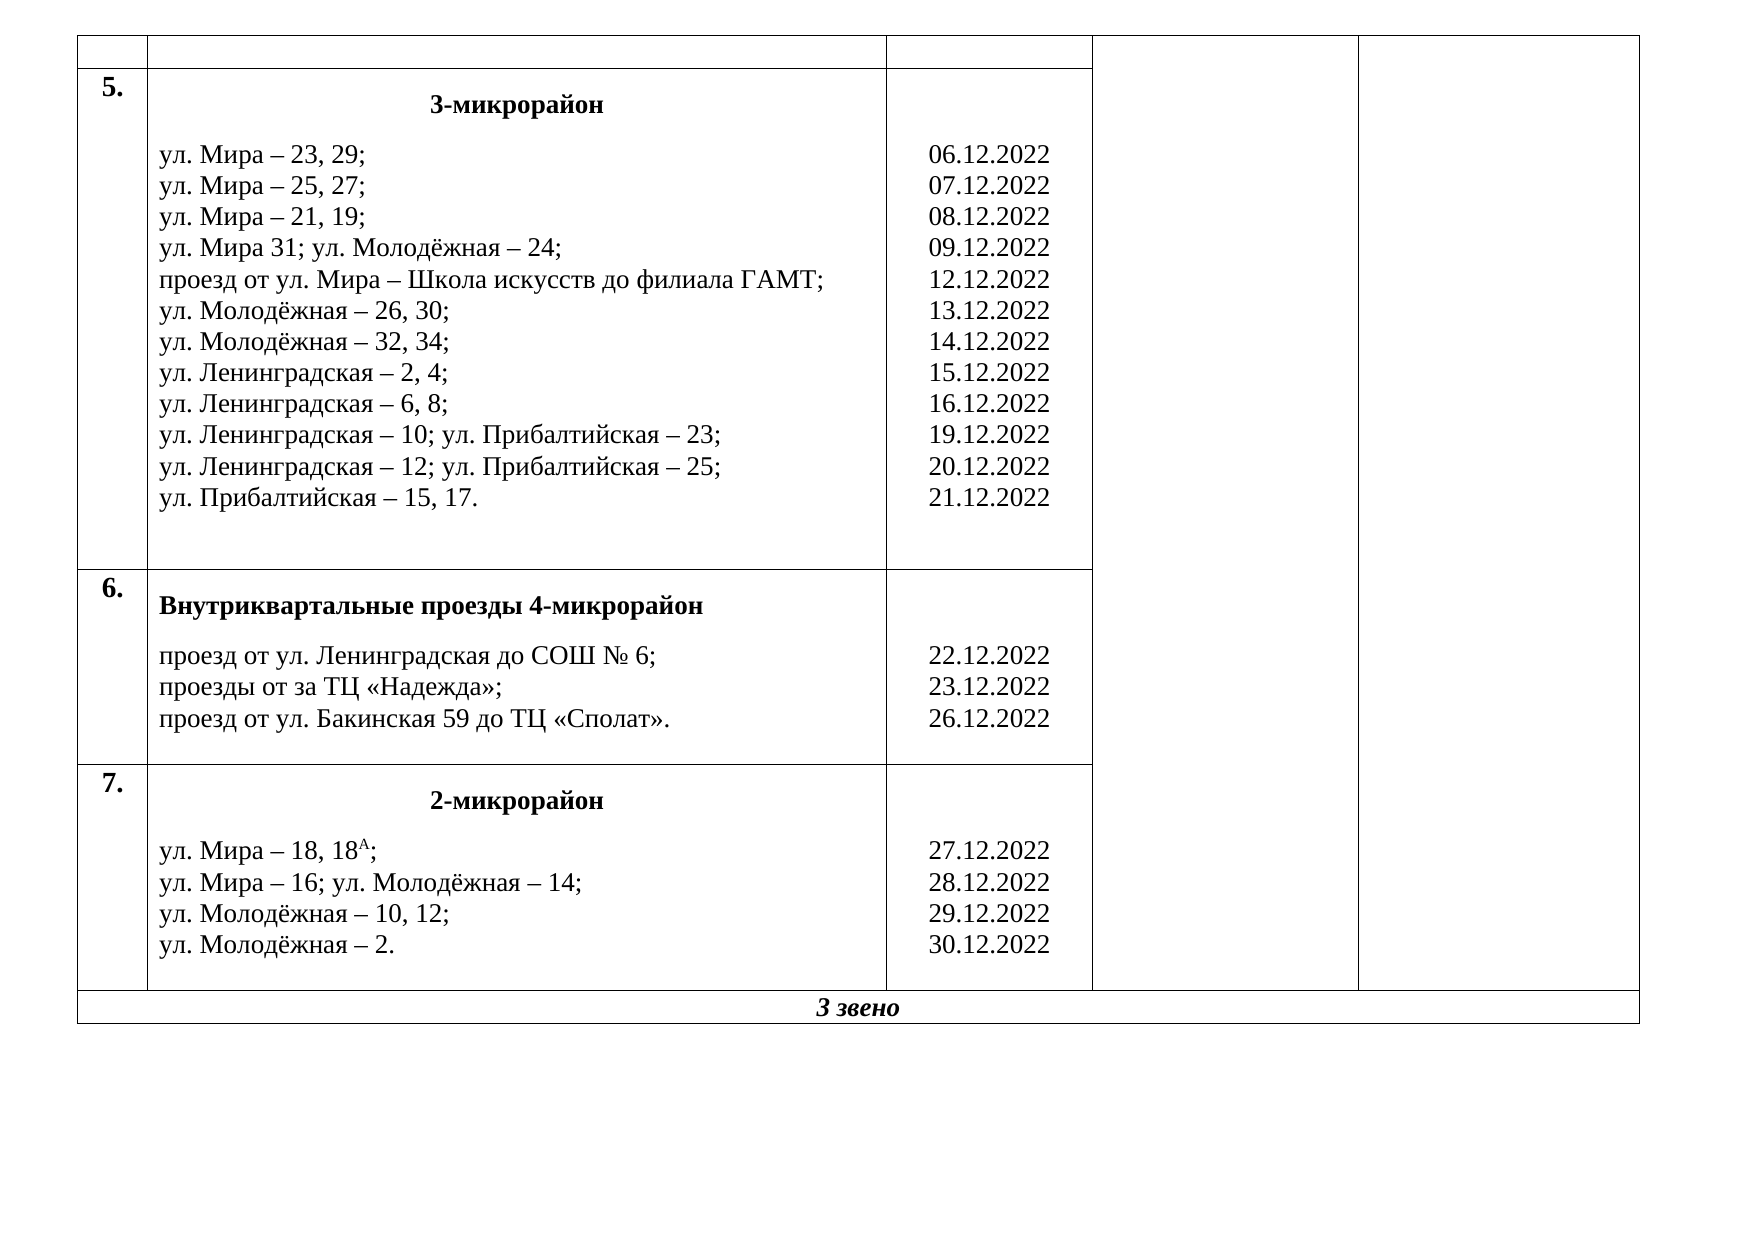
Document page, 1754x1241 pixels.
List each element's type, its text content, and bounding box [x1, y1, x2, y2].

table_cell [1093, 36, 1358, 990]
table_cell 5. [78, 69, 147, 569]
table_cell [148, 36, 886, 68]
table_cell 6. [78, 570, 147, 764]
table_cell 06.12.2022 07.12.2022 08.12.2022 09.12.2022 12.12.2022 13.12.2022 14.12.2022 15.12.2022 16.12.2022 19.12.2022 20.12.2022 21.12.2022 [887, 69, 1092, 569]
table_cell 3-микрорайон ул. Мира – 23, 29; ул. Мира – 25, 27; ул. Мира – 21, 19; ул. Мира 31; ул. Молодёжная – 24; проезд от ул. Мира – Школа искусств до филиала ГАМТ; ул. Молодёжная – 26, 30; ул. Молодёжная – 32, 34; ул. Ленинградская – 2, 4; ул. Ленинградская – 6, 8; ул. Ленинградская – 10; ул. Прибалтийская – 23; ул. Ленинградская – 12; ул. Прибалтийская – 25; ул. Прибалтийская – 15, 17. [148, 69, 886, 569]
table_cell Внутриквартальные проезды 4-микрорайон проезд от ул. Ленинградская до СОШ № 6; проезды от за ТЦ «Надежда»; проезд от ул. Бакинская 59 до ТЦ «Сполат». [148, 570, 886, 764]
table_cell 2-микрорайон ул. Мира – 18, 18А; ул. Мира – 16; ул. Молодёжная – 14; ул. Молодёжная – 10, 12; ул. Молодёжная – 2. [148, 765, 886, 990]
table_cell 3 звено [78, 991, 1639, 1022]
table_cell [887, 36, 1092, 68]
table_cell 27.12.2022 28.12.2022 29.12.2022 30.12.2022 [887, 765, 1092, 990]
table_cell 7. [78, 765, 147, 990]
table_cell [1359, 36, 1639, 990]
table_cell 22.12.2022 23.12.2022 26.12.2022 [887, 570, 1092, 764]
table_cell 4. [78, 36, 147, 68]
